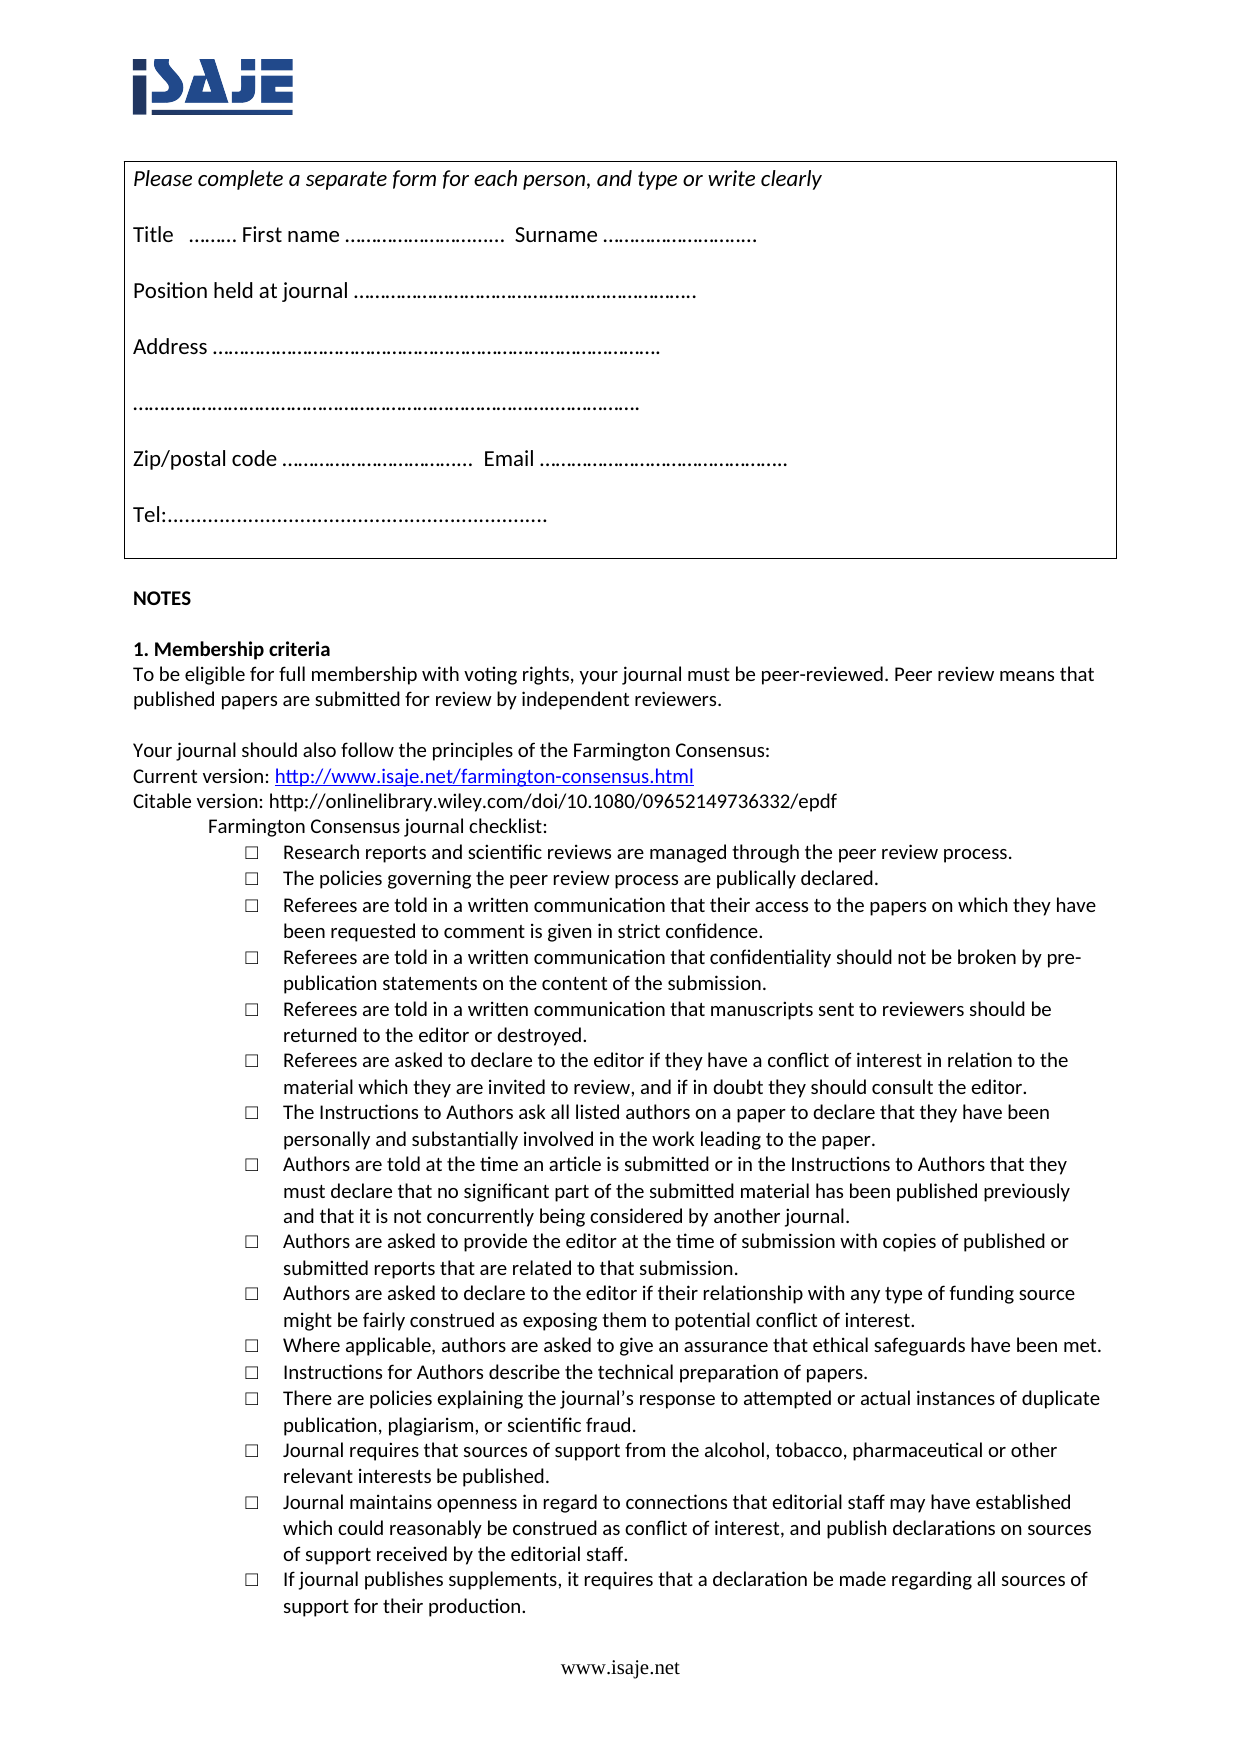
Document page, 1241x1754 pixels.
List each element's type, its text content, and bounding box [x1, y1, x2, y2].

list The policies governing the peer review process are publically declared. [245, 866, 1107, 892]
picture [132, 59, 293, 115]
text Title ……… First name ……………………...… Surname ……………………..… [133, 220, 1107, 248]
list Where applicable, authors are asked to give an assurance that ethical safeguards have been met. [245, 1332, 1107, 1359]
text To be eligible for full membership with voting rights, your journal must be peer-reviewed. Peer review means that published papers are submitted for review by independent reviewers. [133, 661, 1107, 712]
list Journal requires that sources of support from the alcohol, tobacco, pharmaceutical or other relevant interests be published. [245, 1437, 1107, 1489]
text Farmington Consensus journal checklist: [133, 814, 1107, 839]
text ……………………………………………………………………..……………. [133, 388, 1107, 416]
list Authors are asked to declare to the editor if their relationship with any type of funding source might be fairly construed as exposing them to potential conflict of interest. [245, 1281, 1107, 1332]
text Your journal should also follow the principles of the Farmington Consensus: [133, 737, 1107, 763]
text Current version: http://www.isaje.net/farmington-consensus.html [133, 763, 1107, 788]
text Citable version: http://onlinelibrary.wiley.com/doi/10.1080/09652149736332/epdf [133, 788, 1107, 814]
list There are policies explaining the journal’s response to attempted or actual instances of duplicate publication, plagiarism, or scientific fraud. [245, 1385, 1107, 1437]
text Address …………………………………………………………………………. [133, 332, 1107, 360]
list Research reports and scientific reviews are managed through the peer review process. [245, 839, 1107, 866]
list If journal publishes supplements, it requires that a declaration be made regarding all sources of support for their production. [245, 1566, 1107, 1618]
list Referees are asked to declare to the editor if they have a conflict of interest in relation to the material which they are invited to review, and if in doubt they should consult the editor. [245, 1048, 1107, 1099]
text NOTES [133, 585, 1107, 610]
list Instructions for Authors describe the technical preparation of papers. [245, 1359, 1107, 1385]
list Journal maintains openness in regard to connections that editorial staff may have established which could reasonably be construed as conflict of interest, and publish declarations on sources of support received by the editorial staff. [245, 1489, 1107, 1566]
text Tel:.................................................................. [133, 500, 1107, 528]
text Zip/postal code ……………………………... Email ……………………………………….. [133, 444, 1107, 472]
text Please complete a separate form for each person, and type or write clearly [125, 162, 1116, 192]
list Referees are told in a written communication that their access to the papers on which they have been requested to comment is given in strict confidence. [245, 892, 1107, 944]
text 1. Membership criteria [133, 636, 1107, 661]
list Authors are asked to provide the editor at the time of submission with copies of published or submitted reports that are related to that submission. [245, 1229, 1107, 1281]
list The Instructions to Authors ask all listed authors on a paper to declare that they have been personally and substantially involved in the work leading to the paper. [245, 1099, 1107, 1151]
list Authors are told at the time an article is submitted or in the Instructions to Authors that they must declare that no significant part of the submitted material has been published previously and that it is not concurrently being considered by another journal. [245, 1151, 1107, 1229]
list Referees are told in a written communication that manuscripts sent to reviewers should be returned to the editor or destroyed. [245, 996, 1107, 1048]
list Referees are told in a written communication that confidentiality should not be broken by pre-publication statements on the content of the submission. [245, 944, 1107, 996]
text Position held at journal ……………………………………………………….. [133, 276, 1107, 304]
